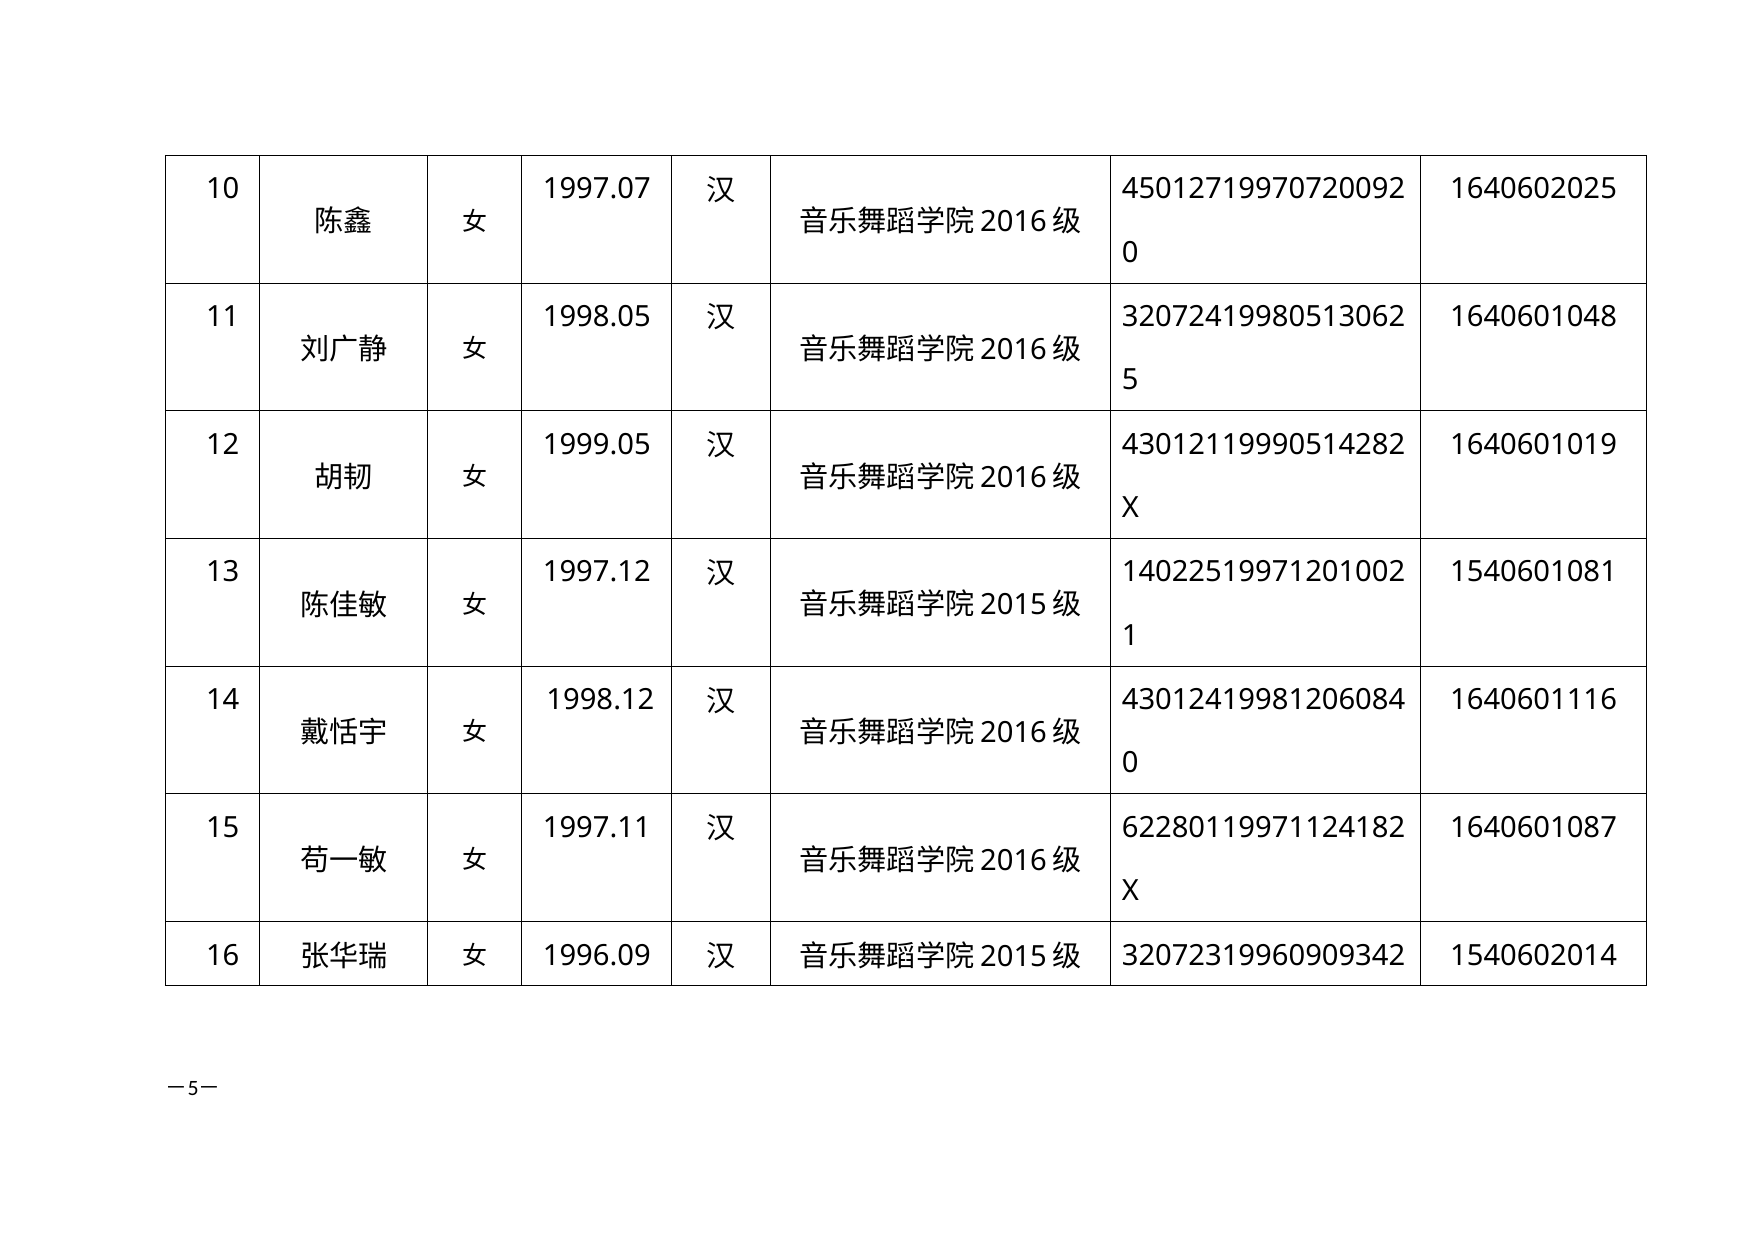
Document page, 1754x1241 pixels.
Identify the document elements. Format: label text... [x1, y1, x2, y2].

table_cell 汉 [672, 794, 770, 921]
table_cell 汉 [672, 922, 770, 985]
table_cell 汉 [672, 411, 770, 538]
table_cell 音乐舞蹈学院2016级 [771, 794, 1110, 921]
table_cell 音乐舞蹈学院2016级 [771, 667, 1110, 793]
table_cell 430124199812060840 [1111, 667, 1420, 793]
table_cell 1640601019 [1421, 411, 1646, 538]
table_cell 320723199609093429 [1111, 922, 1420, 985]
table_cell 13 [166, 539, 259, 666]
table_cell 女 [428, 411, 521, 538]
table_cell 1540602014 [1421, 922, 1646, 985]
table_cell 女 [428, 284, 521, 410]
table_cell 1998.12 [522, 667, 671, 793]
table_cell 张华瑞 [260, 922, 427, 985]
table_cell 62280119971124182X [1111, 794, 1420, 921]
table_cell 16 [166, 922, 259, 985]
table_cell 音乐舞蹈学院2015级 [771, 539, 1110, 666]
table_cell 女 [428, 794, 521, 921]
table_cell 1999.05 [522, 411, 671, 538]
table_cell 1640601087 [1421, 794, 1646, 921]
table_cell 1998.05 [522, 284, 671, 410]
table_cell 音乐舞蹈学院2016级 [771, 284, 1110, 410]
table_cell 1640602025 [1421, 156, 1646, 282]
table_cell 女 [428, 156, 521, 282]
table_cell 1997.07 [522, 156, 671, 282]
table_cell 1640601116 [1421, 667, 1646, 793]
table_cell 14 [166, 667, 259, 793]
table_cell 女 [428, 922, 521, 985]
table_cell 戴恬宇 [260, 667, 427, 793]
table_cell 12 [166, 411, 259, 538]
table_cell 450127199707200920 [1111, 156, 1420, 282]
table_cell 10 [166, 156, 259, 282]
table_cell 320724199805130625 [1111, 284, 1420, 410]
table_cell 刘广静 [260, 284, 427, 410]
table_cell 汉 [672, 156, 770, 282]
table_cell 15 [166, 794, 259, 921]
table_cell 音乐舞蹈学院2015级 [771, 922, 1110, 985]
table_cell 1996.09 [522, 922, 671, 985]
table_cell 汉 [672, 284, 770, 410]
table_cell 汉 [672, 539, 770, 666]
table_cell 陈鑫 [260, 156, 427, 282]
table_cell 140225199712010021 [1111, 539, 1420, 666]
table_cell 女 [428, 539, 521, 666]
table_cell 1997.12 [522, 539, 671, 666]
table_cell 音乐舞蹈学院2016级 [771, 411, 1110, 538]
table_cell 胡韧 [260, 411, 427, 538]
table_cell 11 [166, 284, 259, 410]
table_cell 陈佳敏 [260, 539, 427, 666]
table_cell 苟一敏 [260, 794, 427, 921]
table_cell 音乐舞蹈学院2016级 [771, 156, 1110, 282]
table_cell 43012119990514282X [1111, 411, 1420, 538]
table_cell 汉 [672, 667, 770, 793]
table_cell 1640601048 [1421, 284, 1646, 410]
table_cell 女 [428, 667, 521, 793]
table_cell 1540601081 [1421, 539, 1646, 666]
table_cell 1997.11 [522, 794, 671, 921]
